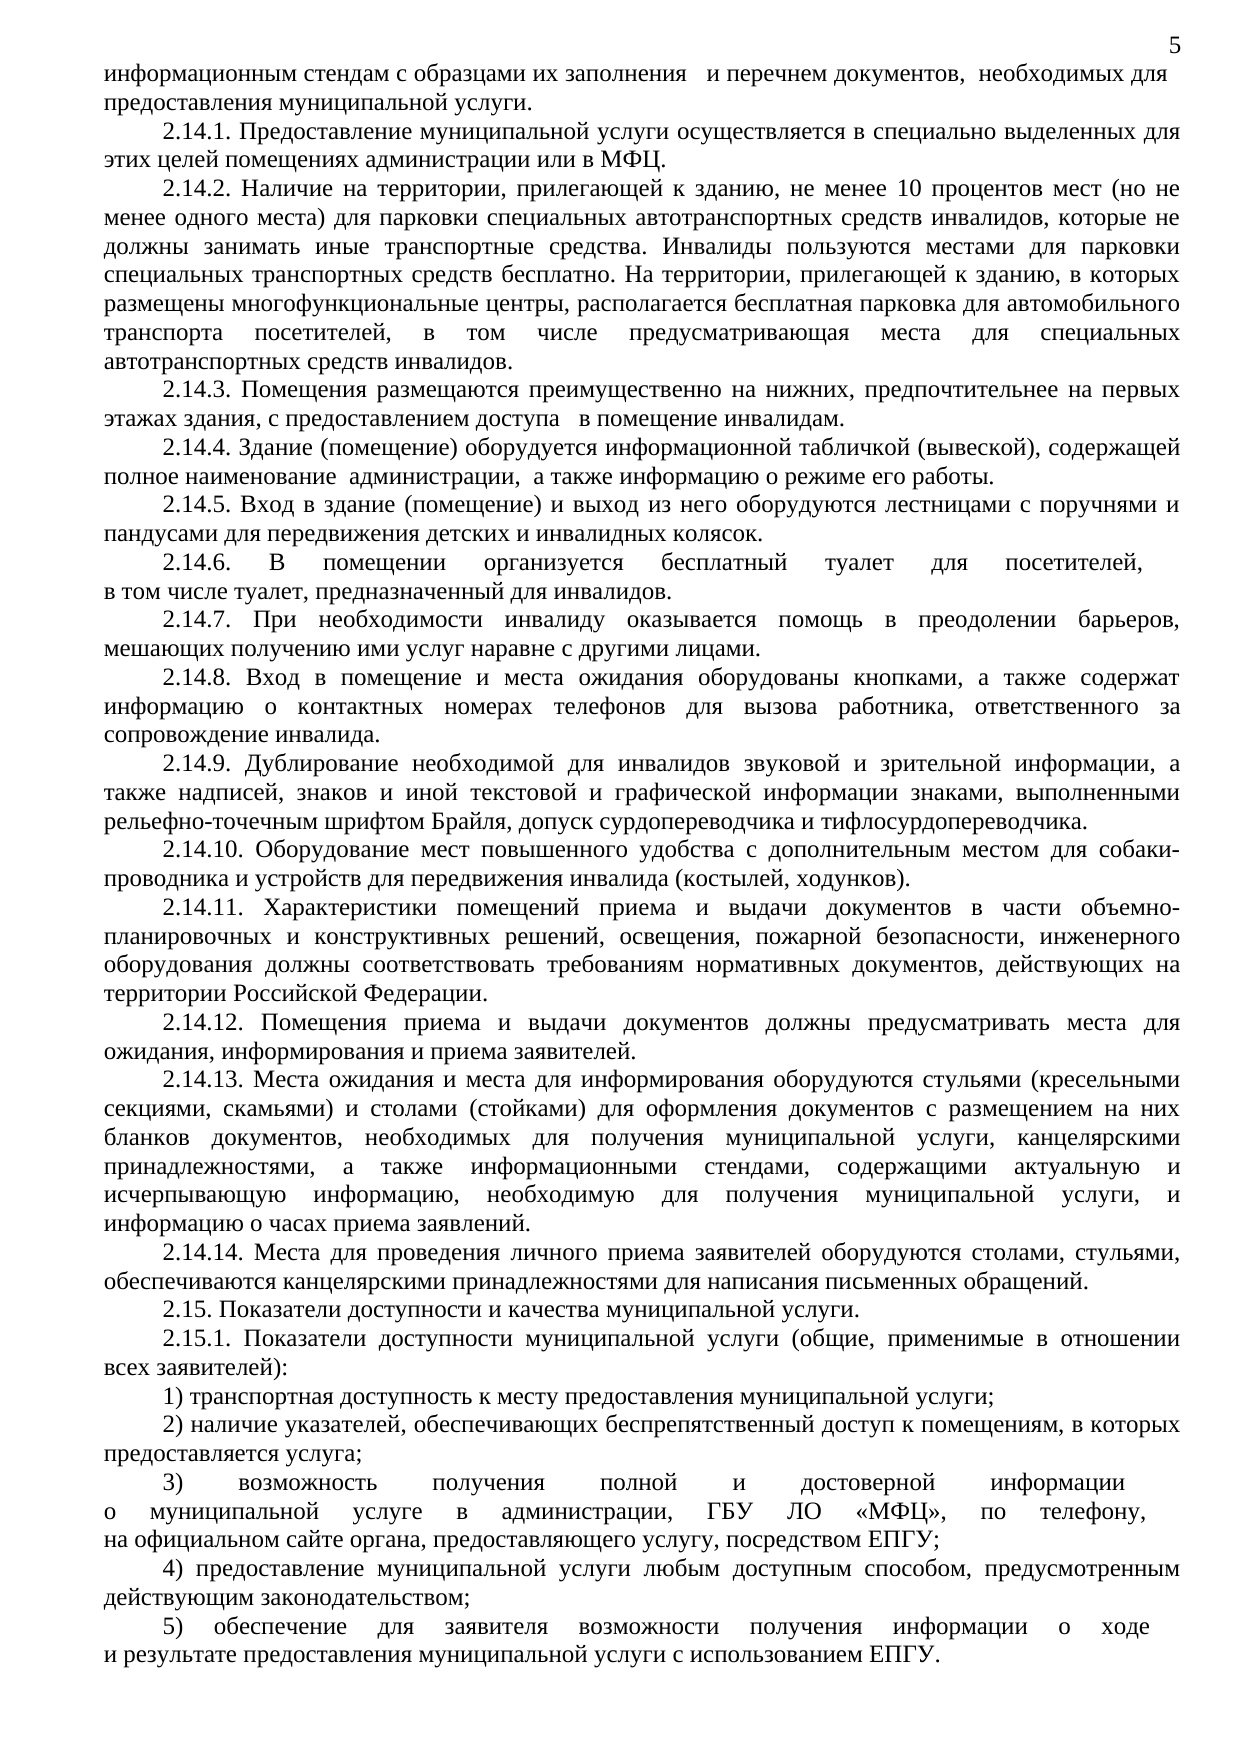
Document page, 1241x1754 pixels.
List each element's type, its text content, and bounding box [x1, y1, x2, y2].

text 2.15.1. Показатели доступности муниципальной услуги (общие, применимые в отношении всех заявителей): [103, 1323, 1181, 1381]
text 2.14.9. Дублирование необходимой для инвалидов звуковой и зрительной информации, а также надписей, знаков и иной текстовой и графической информации знаками, выполненными рельефно-точечным шрифтом Брайля, допуск сурдопереводчика и тифлосурдопереводчика. [103, 748, 1181, 834]
text 2.14.13. Места ожидания и места для информирования оборудуются стульями (кресельными секциями, скамьями) и столами (стойками) для оформления документов с размещением на них бланков документов, необходимых для получения муниципальной услуги, канцелярскими принадлежностями, а также информационными стендами, содержащими актуальную и исчерпывающую информацию, необходимую для получения муниципальной услуги, и информацию о часах приема заявлений. [103, 1064, 1181, 1237]
text 2.15. Показатели доступности и качества муниципальной услуги. [103, 1294, 1181, 1323]
text 2.14.2. Наличие на территории, прилегающей к зданию, не менее 10 процентов мест (но не менее одного места) для парковки специальных автотранспортных средств инвалидов, которые не должны занимать иные транспортные средства. Инвалиды пользуются местами для парковки специальных транспортных средств бесплатно. На территории, прилегающей к зданию, в которых размещены многофункциональные центры, располагается бесплатная парковка для автомобильного транспорта посетителей, в том числе предусматривающая места для специальных автотранспортных средств инвалидов. [103, 173, 1181, 374]
text 2.14.7. При необходимости инвалиду оказывается помощь в преодолении барьеров, мешающих получению ими услуг наравне с другими лицами. [103, 604, 1181, 662]
text 3) возможность получения полной и достоверной информации о муниципальной услуге в администрации, ГБУ ЛО «МФЦ», по телефону, на официальном сайте органа, предоставляющего услугу, посредством ЕПГУ; [103, 1467, 1181, 1553]
text 2.14.12. Помещения приема и выдачи документов должны предусматривать места для ожидания, информирования и приема заявителей. [103, 1007, 1181, 1064]
text 2.14.11. Характеристики помещений приема и выдачи документов в части объемно-планировочных и конструктивных решений, освещения, пожарной безопасности, инженерного оборудования должны соответствовать требованиям нормативных документов, действующих на территории Российской Федерации. [103, 892, 1181, 1007]
text 2.14.14. Места для проведения личного приема заявителей оборудуются столами, стульями, обеспечиваются канцелярскими принадлежностями для написания письменных обращений. [103, 1237, 1181, 1294]
text 1) транспортная доступность к месту предоставления муниципальной услуги; [103, 1381, 1181, 1409]
text 4) предоставление муниципальной услуги любым доступным способом, предусмотренным действующим законодательством; [103, 1553, 1181, 1611]
text 2) наличие указателей, обеспечивающих беспрепятственный доступ к помещениям, в которых предоставляется услуга; [103, 1409, 1181, 1467]
text 2.14.8. Вход в помещение и места ожидания оборудованы кнопками, а также содержат информацию о контактных номерах телефонов для вызова работника, ответственного за сопровождение инвалида. [103, 662, 1181, 748]
text 2.14.5. Вход в здание (помещение) и выход из него оборудуются лестницами с поручнями и пандусами для передвижения детских и инвалидных колясок. [103, 489, 1181, 547]
text 5) обеспечение для заявителя возможности получения информации о ходе и результате предоставления муниципальной услуги с использованием ЕПГУ. [103, 1611, 1181, 1668]
text 2.14.6. В помещении организуется бесплатный туалет для посетителей, в том числе туалет, предназначенный для инвалидов. [103, 547, 1181, 604]
text 2.14.1. Предоставление муниципальной услуги осуществляется в специально выделенных для этих целей помещениях администрации или в МФЦ. [103, 116, 1181, 173]
text 2.14.10. Оборудование мест повышенного удобства с дополнительным местом для собаки-проводника и устройств для передвижения инвалида (костылей, ходунков). [103, 834, 1181, 892]
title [103, 58, 1181, 116]
text 2.14.4. Здание (помещение) оборудуется информационной табличкой (вывеской), содержащей полное наименование администрации, а также информацию о режиме его работы. [103, 432, 1181, 489]
text 2.14.3. Помещения размещаются преимущественно на нижних, предпочтительнее на первых этажах здания, с предоставлением доступа в помещение инвалидам. [103, 374, 1181, 432]
